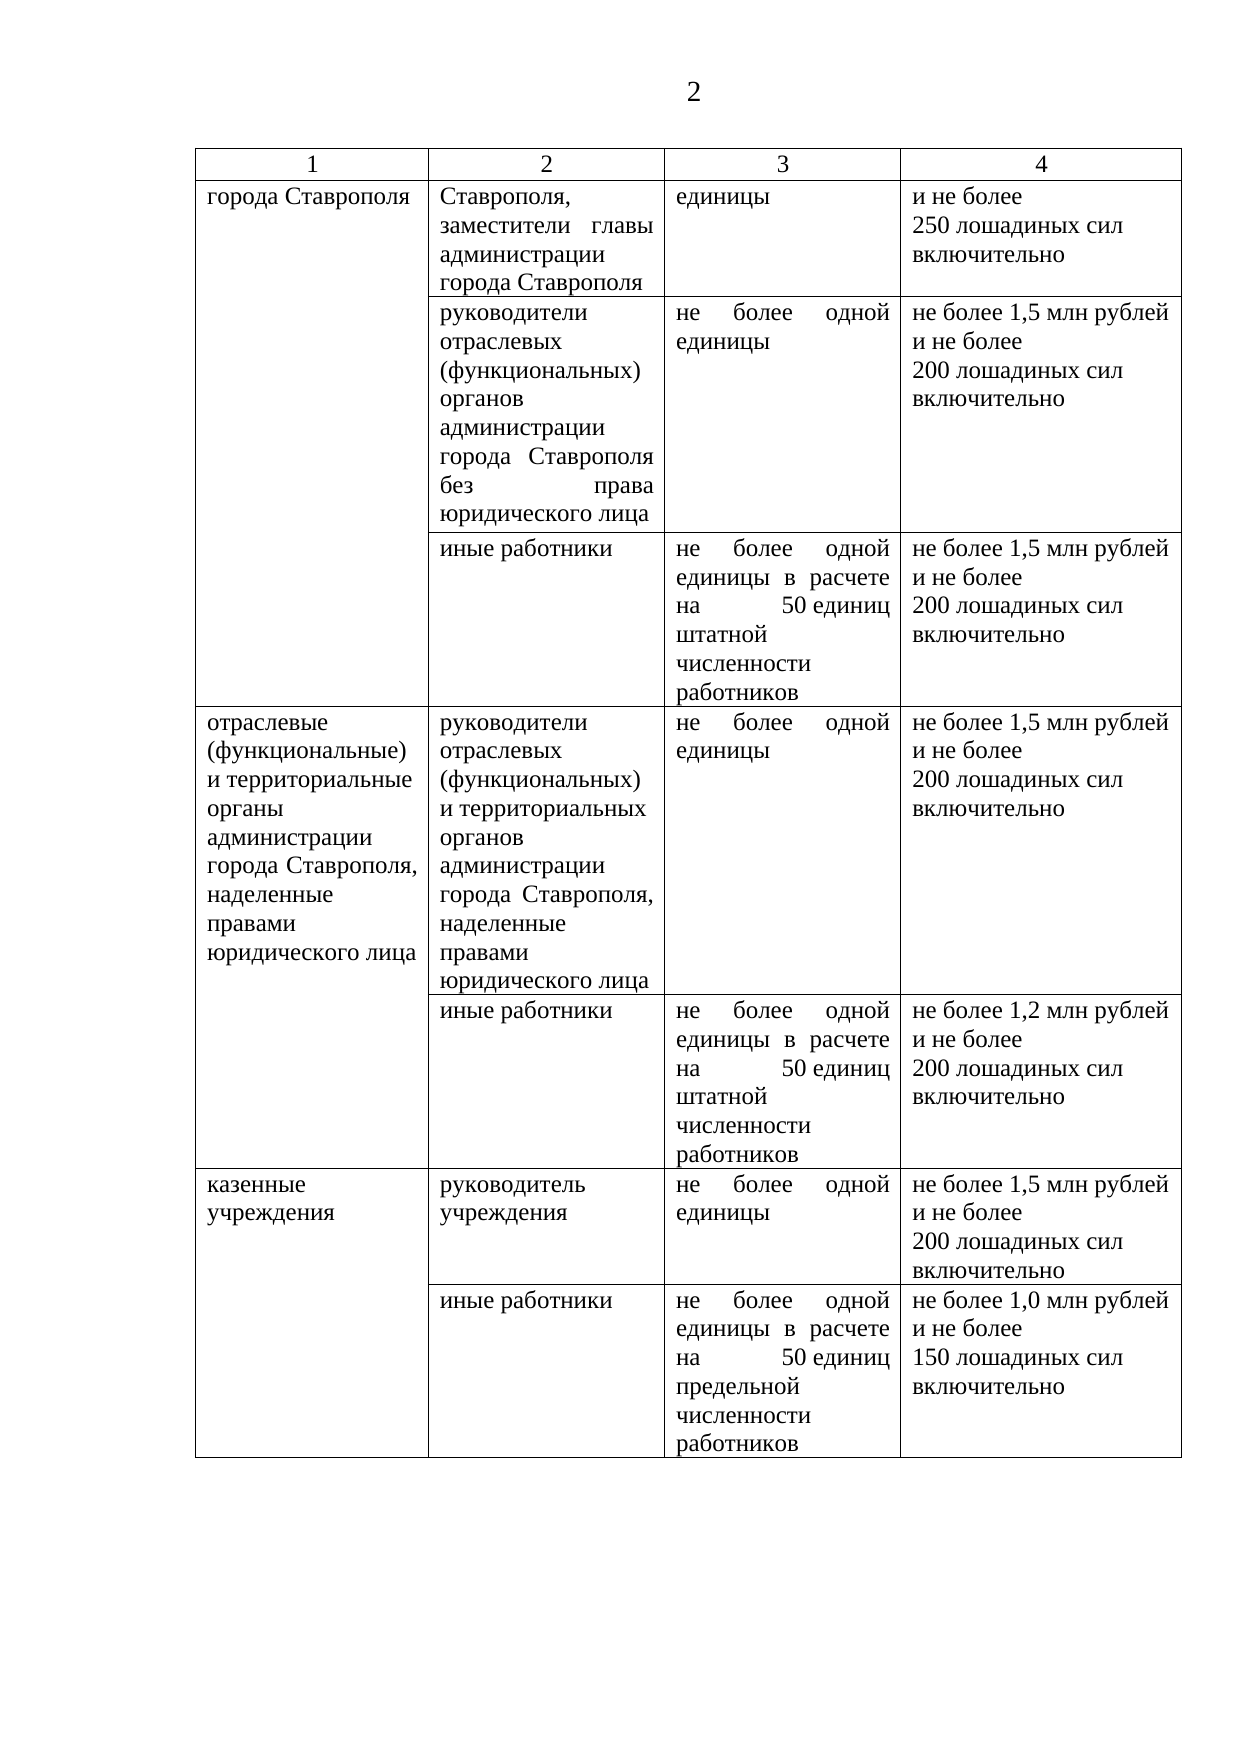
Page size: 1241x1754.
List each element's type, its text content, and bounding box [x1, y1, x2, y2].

table_cell не более 1,5 млн рублей и не более 200 лошадиных сил включительно [901, 297, 1181, 532]
table_cell не более одной единицы в расчете на 50 единиц штатной численности работников [665, 995, 900, 1168]
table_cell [901, 181, 1181, 296]
table_cell не более 1,0 млн рублей и не более 150 лошадиных сил включительно [901, 1285, 1181, 1457]
table_cell не более одной единицы в расчете на 50 единиц штатной численности работников [665, 533, 900, 706]
table_cell руководители отраслевых (функциональных) и территориальных органов администрации города Ставрополя, наделенные правами юридического лица [429, 707, 664, 994]
table_cell не более 1,5 млн рублей и не более 200 лошадиных сил включительно [901, 533, 1181, 706]
table_cell не более одной единицы [665, 181, 900, 296]
table_cell не более одной единицы [665, 297, 900, 532]
table_cell не более одной единицы в расчете на 50 единиц предельной численности работников [665, 1285, 900, 1457]
table_cell казенные учреждения [196, 1169, 428, 1457]
table_header 3 [665, 149, 900, 180]
table_header 2 [429, 149, 664, 180]
table_header 1 [196, 149, 428, 180]
table_cell отраслевые (функциональные) и территориальные органы администрации города Ставрополя, наделенные правами юридического лица [196, 707, 428, 1168]
table_cell иные работники [429, 1285, 664, 1457]
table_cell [429, 181, 664, 296]
table_cell иные работники [429, 533, 664, 706]
table_cell не более 1,5 млн рублей и не более 200 лошадиных сил включительно [901, 707, 1181, 994]
table_cell руководитель учреждения [429, 1169, 664, 1284]
table_header 4 [901, 149, 1181, 180]
table_cell иные работники [429, 995, 664, 1168]
table_cell [196, 296, 428, 706]
table_cell не более 1,2 млн рублей и не более 200 лошадиных сил включительно [901, 995, 1181, 1168]
table_cell не более одной единицы [665, 707, 900, 994]
table_cell руководители отраслевых (функциональных) органов администрации города Ставрополя без права юридического лица [429, 297, 664, 532]
table_cell не более одной единицы [665, 1169, 900, 1284]
table_cell не более 1,5 млн рублей и не более 200 лошадиных сил включительно [901, 1169, 1181, 1284]
table_cell администрация города Ставрополя [196, 181, 428, 296]
